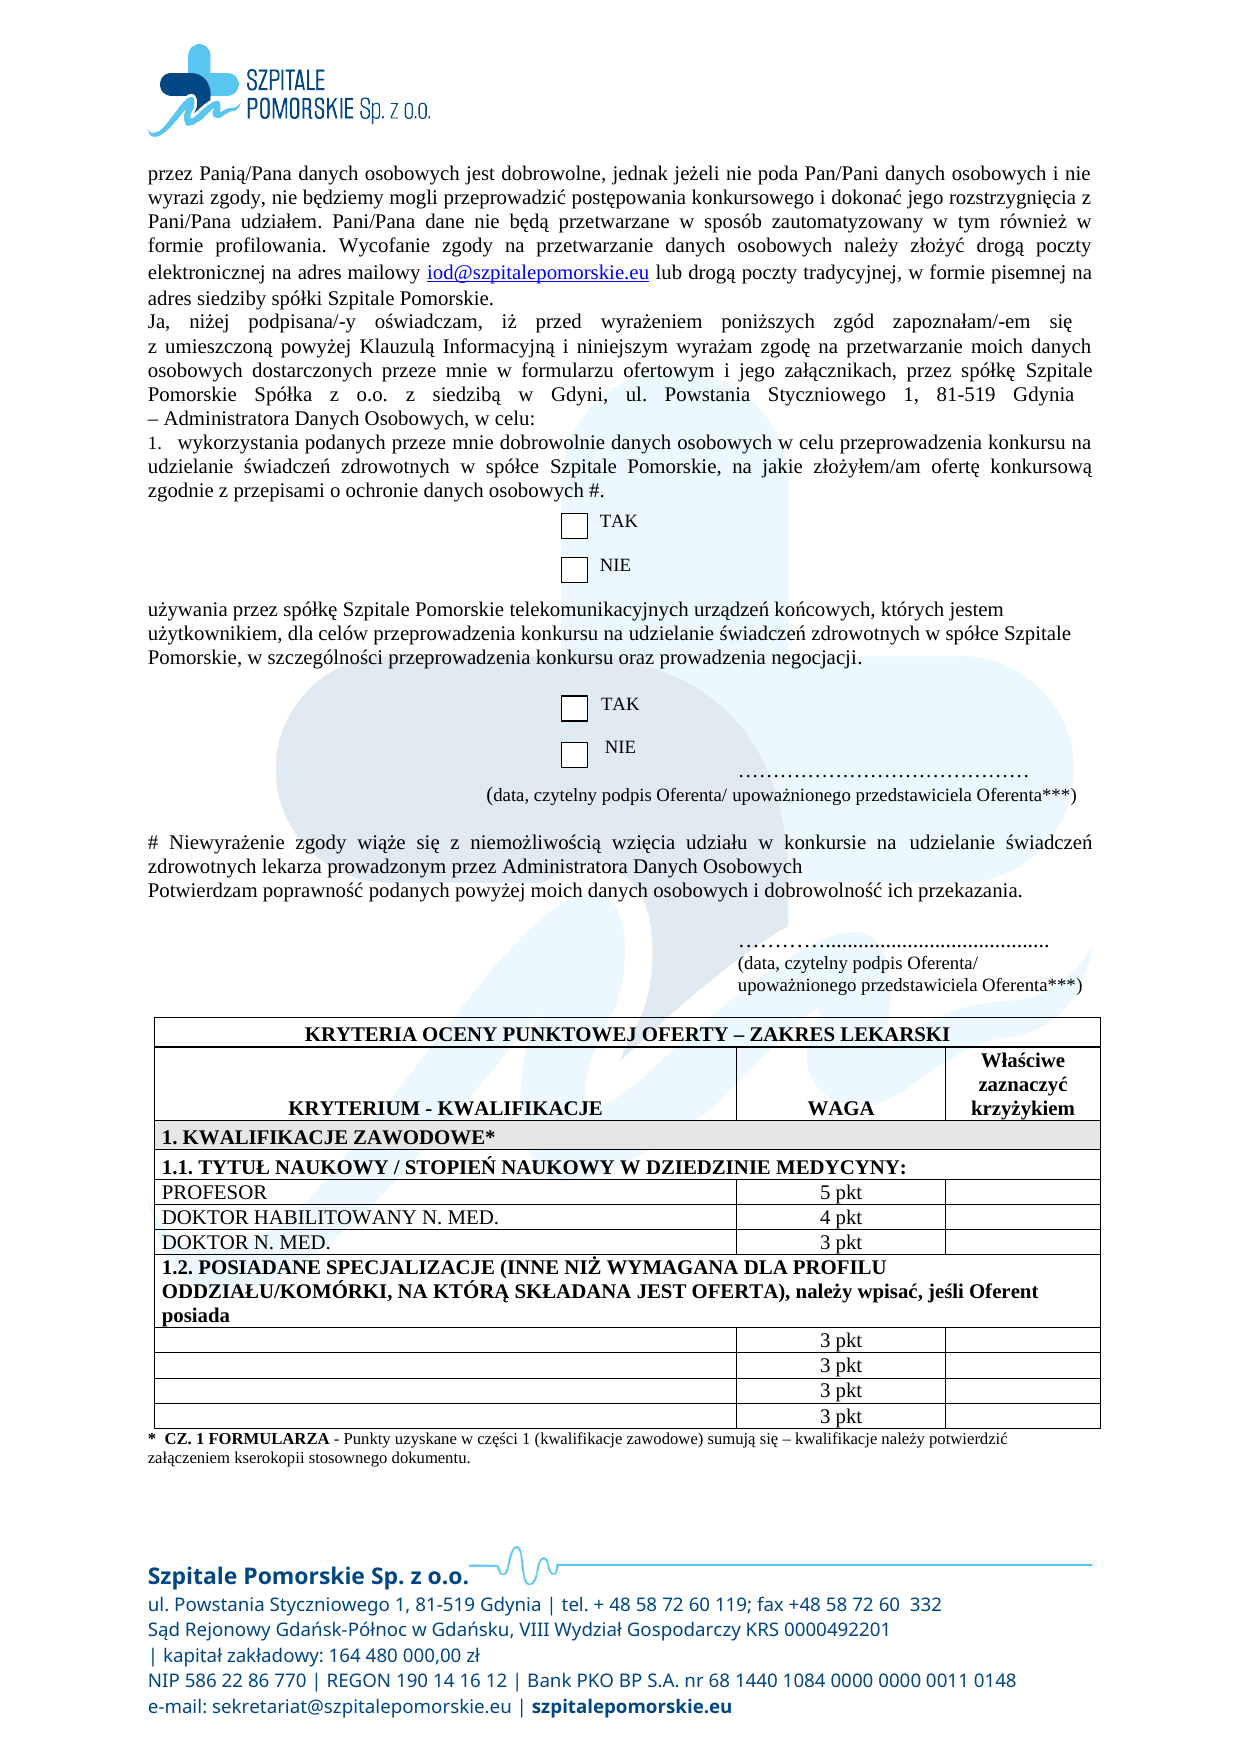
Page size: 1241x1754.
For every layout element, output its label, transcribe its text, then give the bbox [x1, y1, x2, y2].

text Ja, niżej podpisana/-y oświadczam, iż przed wyrażeniem poniższych zgód zapoznałam/-em się z umieszczoną powyżej Klauzulą Informacyjną i niniejszym wyrażam zgodę na przetwarzanie moich danych osobowych dostarczonych przeze mnie w formularzu ofertowym i jego załącznikach, przez spółkę Szpitale Pomorskie Spółka z o.o. z siedzibą w Gdyni, ul. Powstania Styczniowego 1, 81-519 Gdynia – Administratora Danych Osobowych, w celu: [148, 309, 1093, 430]
table_cell [155, 1379, 736, 1402]
table_cell KRYTERIUM - KWALIFIKACJE [155, 1048, 736, 1120]
table_header KRYTERIA OCENY PUNKTOWEJ OFERTY – ZAKRES LEKARSKI [155, 1018, 1100, 1046]
table_cell WAGA [737, 1048, 945, 1120]
table_cell DOKTOR N. MED. [155, 1230, 736, 1254]
table_cell [155, 1353, 736, 1377]
picture [147, 44, 431, 137]
list wykorzystania podanych przeze mnie dobrowolnie danych osobowych w celu przeprowadzenia konkursu na udzielanie świadczeń zdrowotnych w spółce Szpitale Pomorskie, na jakie złożyłem/am ofertę konkursową zgodnie z przepisami o ochronie danych osobowych #. [148, 430, 1093, 502]
list …………………………………… [664, 757, 1093, 782]
text …………......................................... [738, 927, 1093, 952]
table_cell 1.2. POSIADANE SPECJALIZACJE (INNE NIŻ WYMAGANA DLA PROFILU ODDZIAŁU/KOMÓRKI, NA KTÓRĄ SKŁADANA JEST OFERTA), należy wpisać, jeśli Oferent posiada [155, 1255, 1100, 1327]
table_cell 1.1. TYTUŁ NAUKOWY / STOPIEŃ NAUKOWY W DZIEDZINIE MEDYCYNY: [155, 1150, 1100, 1179]
table_cell [946, 1328, 1100, 1352]
table_cell Właściwe zaznaczyć krzyżykiem [946, 1048, 1100, 1120]
table_cell [946, 1379, 1100, 1402]
table_cell [155, 1404, 736, 1428]
picture [147, 845, 1093, 1292]
text TAK [590, 510, 1093, 532]
picture [147, 631, 1093, 839]
table_cell 3 pkt [737, 1353, 945, 1377]
text * CZ. 1 FORMULARZA - Punkty uzyskane w części 1 (kwalifikacje zawodowe) sumują się – kwalifikacje należy potwierdzić załączeniem kserokopii stosownego dokumentu. [148, 1429, 1093, 1467]
table_cell [946, 1404, 1100, 1428]
table_cell PROFESOR [155, 1180, 736, 1204]
text (data, czytelny podpis Oferenta/ upoważnionego przedstawiciela Oferenta***) [738, 952, 1093, 995]
table_cell [946, 1353, 1100, 1377]
table_cell [946, 1205, 1100, 1229]
table_cell [155, 1328, 736, 1352]
table_cell 3 pkt [737, 1379, 945, 1402]
text używania przez spółkę Szpitale Pomorskie telekomunikacyjnych urządzeń końcowych, których jestem użytkownikiem, dla celów przeprowadzenia konkursu na udzielanie świadczeń zdrowotnych w spółce Szpitale Pomorskie, w szczególności przeprowadzenia konkursu oraz prowadzenia negocjacji. [148, 597, 1093, 669]
table_cell 1. KWALIFIKACJE ZAWODOWE* [155, 1121, 1100, 1149]
table_cell [946, 1230, 1100, 1254]
list NIE [148, 736, 1093, 757]
table_cell 4 pkt [737, 1205, 945, 1229]
table_cell 3 pkt [737, 1328, 945, 1352]
list NIE [516, 553, 1093, 575]
list Potwierdzam poprawność podanych powyżej moich danych osobowych i dobrowolność ich przekazania. [148, 878, 1093, 902]
text (data, czytelny podpis Oferenta/ upoważnionego przedstawiciela Oferenta***) [148, 782, 1093, 806]
picture [147, 464, 1093, 606]
table_cell DOKTOR HABILITOWANY N. MED. [155, 1205, 736, 1229]
table_cell [946, 1180, 1100, 1204]
table_cell 3 pkt [737, 1404, 945, 1428]
list # Niewyrażenie zgody wiąże się z niemożliwością wzięcia udziału w konkursie na udzielanie świadczeń zdrowotnych lekarza prowadzonym przez Administratora Danych Osobowych [148, 830, 1093, 878]
table_cell 5 pkt [737, 1180, 945, 1204]
list TAK [148, 693, 1093, 714]
table_cell 3 pkt [737, 1230, 945, 1254]
picture [469, 1546, 1093, 1585]
